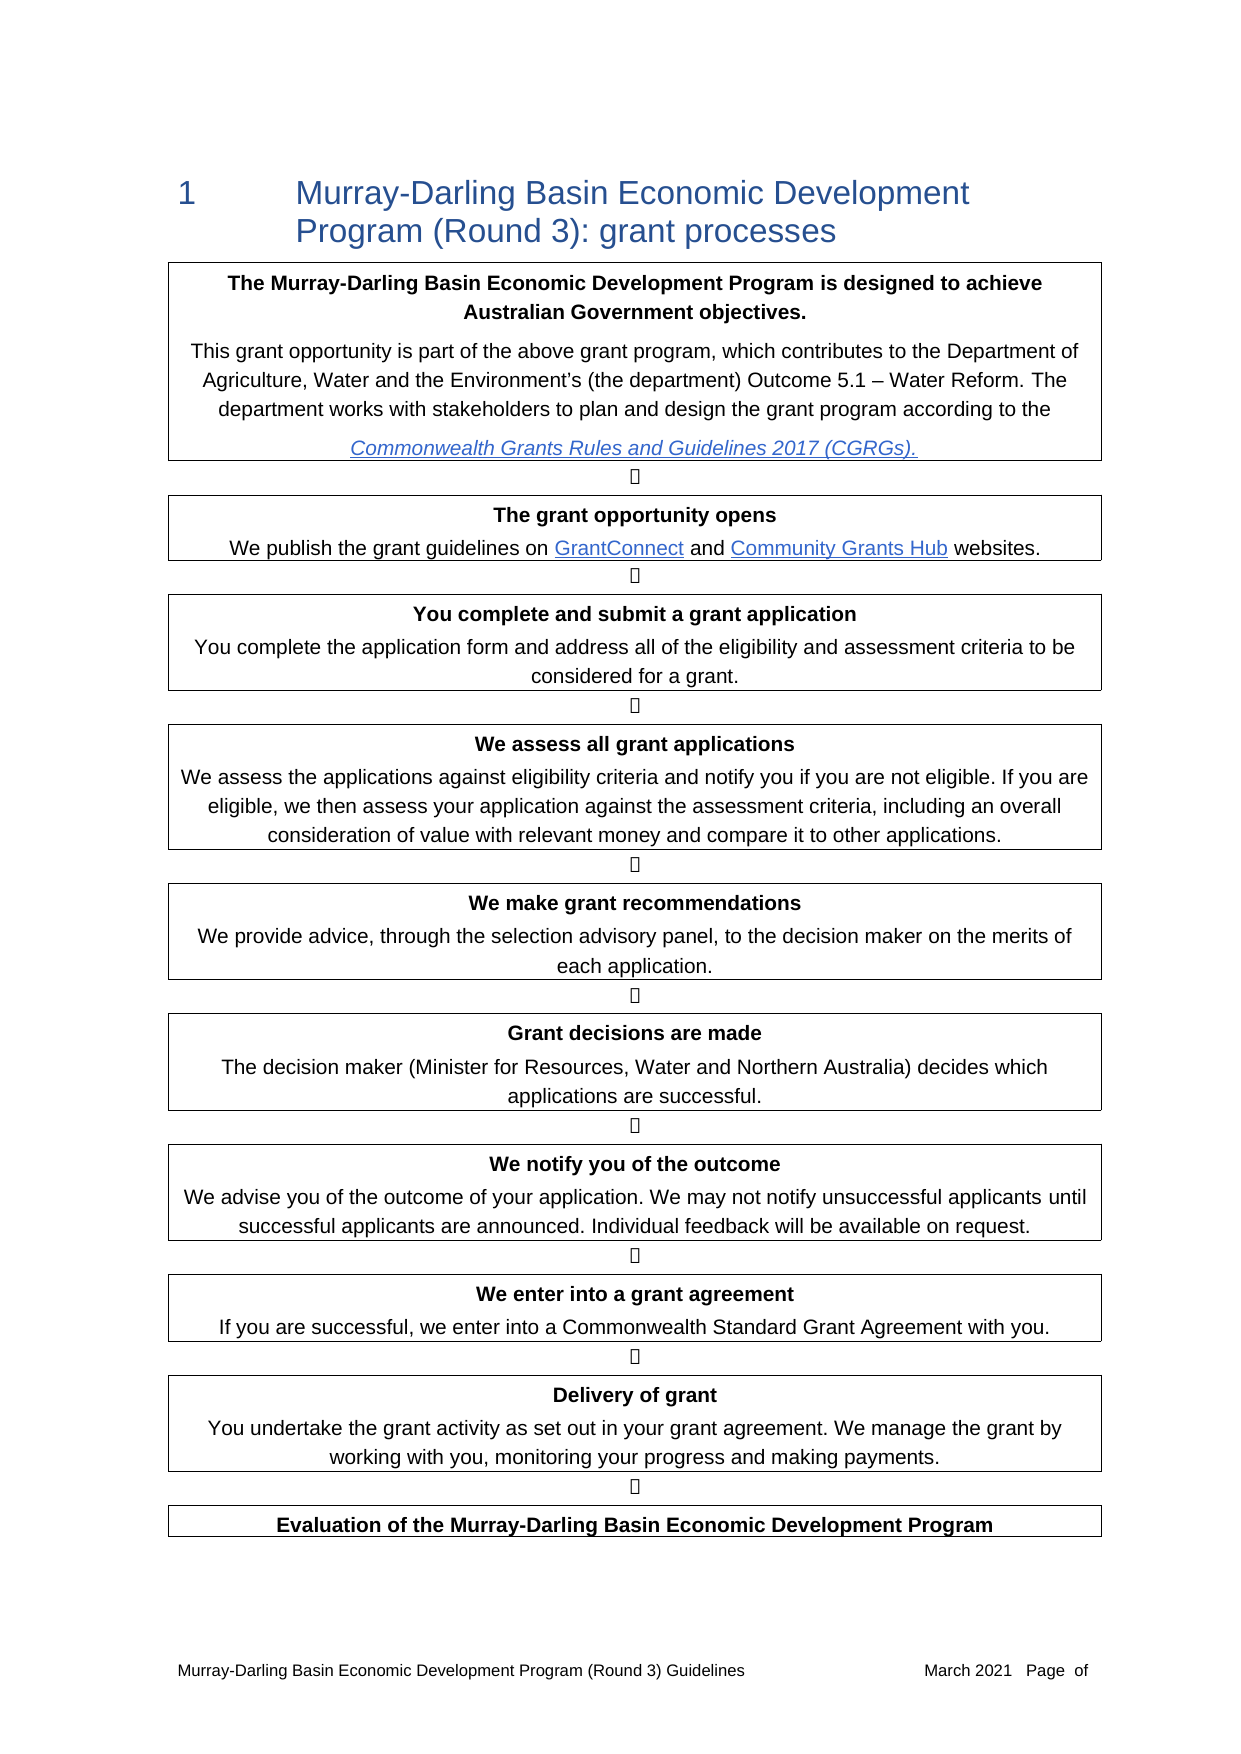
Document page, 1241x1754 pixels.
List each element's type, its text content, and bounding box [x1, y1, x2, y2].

text The Murray-Darling Basin Economic Development Program is designed to achieve Australian Government objectives. [169, 263, 1101, 323]
text The decision maker (Minister for Resources, Water and Northern Australia) decides which applications are successful. [169, 1047, 1101, 1110]
text We assess the applications against eligibility criteria and notify you if you are not eligible. If you are eligible, we then assess your application against the assessment criteria, including an overall consideration of value with relevant money and compare it to other applications. [169, 757, 1101, 849]
text We make grant recommendations [169, 884, 1101, 915]
text Grant decisions are made [169, 1014, 1101, 1045]
text  [177, 691, 1092, 719]
text You complete the application form and address all of the eligibility and assessment criteria to be considered for a grant. [169, 627, 1101, 690]
text  [177, 850, 1092, 879]
text Evaluation of the Murray-Darling Basin Economic Development Program [169, 1506, 1101, 1536]
text  [177, 1472, 1092, 1501]
text We provide advice, through the selection advisory panel, to the decision maker on the merits of each application. [169, 916, 1101, 979]
text We advise you of the outcome of your application. We may not notify unsuccessful applicants until successful applicants are announced. Individual feedback will be available on request. [169, 1177, 1101, 1240]
text We notify you of the outcome [169, 1145, 1101, 1175]
subtitle Murray-Darling Basin Economic Development Program (Round 3): grant processes [177, 173, 1092, 249]
text  [177, 1111, 1092, 1139]
text You undertake the grant activity as set out in your grant agreement. We manage the grant by working with you, monitoring your progress and making payments. [169, 1408, 1101, 1471]
text  [177, 561, 1092, 589]
text This grant opportunity is part of the above grant program, which contributes to the Department of Agriculture, Water and the Environment’s (the department) Outcome 5.1 – Water Reform. The department works with stakeholders to plan and design the grant program according to the [169, 330, 1101, 421]
text The grant opportunity opens [169, 496, 1101, 526]
text We assess all grant applications [169, 725, 1101, 756]
text We enter into a grant agreement [169, 1275, 1101, 1306]
text We publish the grant guidelines on GrantConnect and Community Grants Hub websites. [169, 528, 1101, 560]
text Commonwealth Grants Rules and Guidelines 2017 (CGRGs). [169, 428, 1101, 460]
text  [177, 1342, 1092, 1371]
text Delivery of grant [169, 1376, 1101, 1407]
text  [177, 980, 1092, 1009]
text  [177, 461, 1092, 490]
text You complete and submit a grant application [169, 595, 1101, 625]
text If you are successful, we enter into a Commonwealth Standard Grant Agreement with you. [169, 1307, 1101, 1341]
text  [177, 1241, 1092, 1269]
